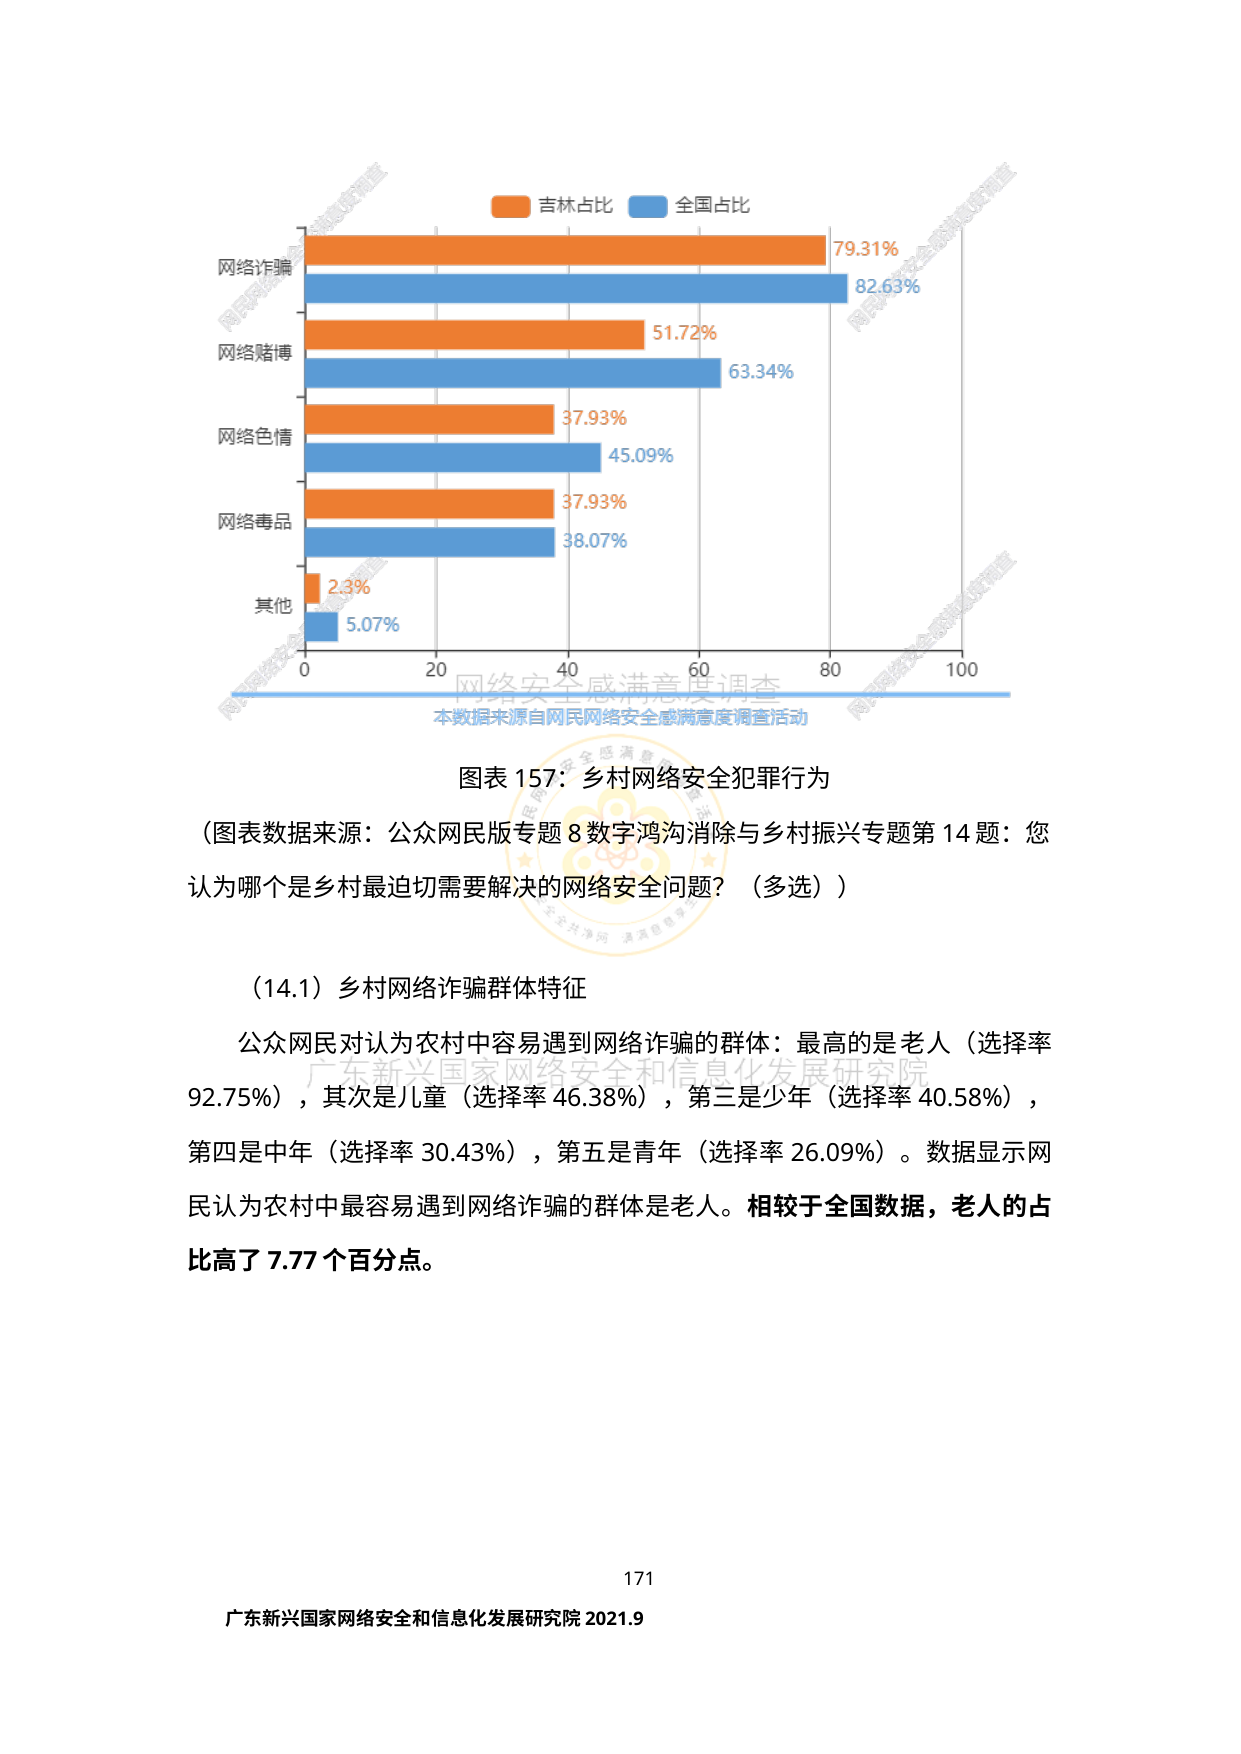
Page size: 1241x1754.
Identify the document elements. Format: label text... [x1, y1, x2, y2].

text （14.1）乡村网络诈骗群体特征 [187, 969, 1053, 1005]
text 图表157：乡村网络安全犯罪行为 [187, 759, 1053, 795]
text 公众网民对认为农村中容易遇到网络诈骗的群体：最高的是老人（选择率92.75%），其次是儿童（选择率46.38%），第三是少年（选择率40.58%），第四是中年（选择率30.43%），第五是青年（选择率26.09%）。数据显示网民认为农村中最容易遇到网络诈骗的群体是老人。相较于全国数据，老人的占比高了7.77个百分点。 [187, 1023, 1053, 1277]
picture [202, 150, 1039, 744]
text （图表数据来源：公众网民版专题8数字鸿沟消除与乡村振兴专题第14题：您认为哪个是乡村最迫切需要解决的网络安全问题？（多选）） [187, 813, 1053, 904]
